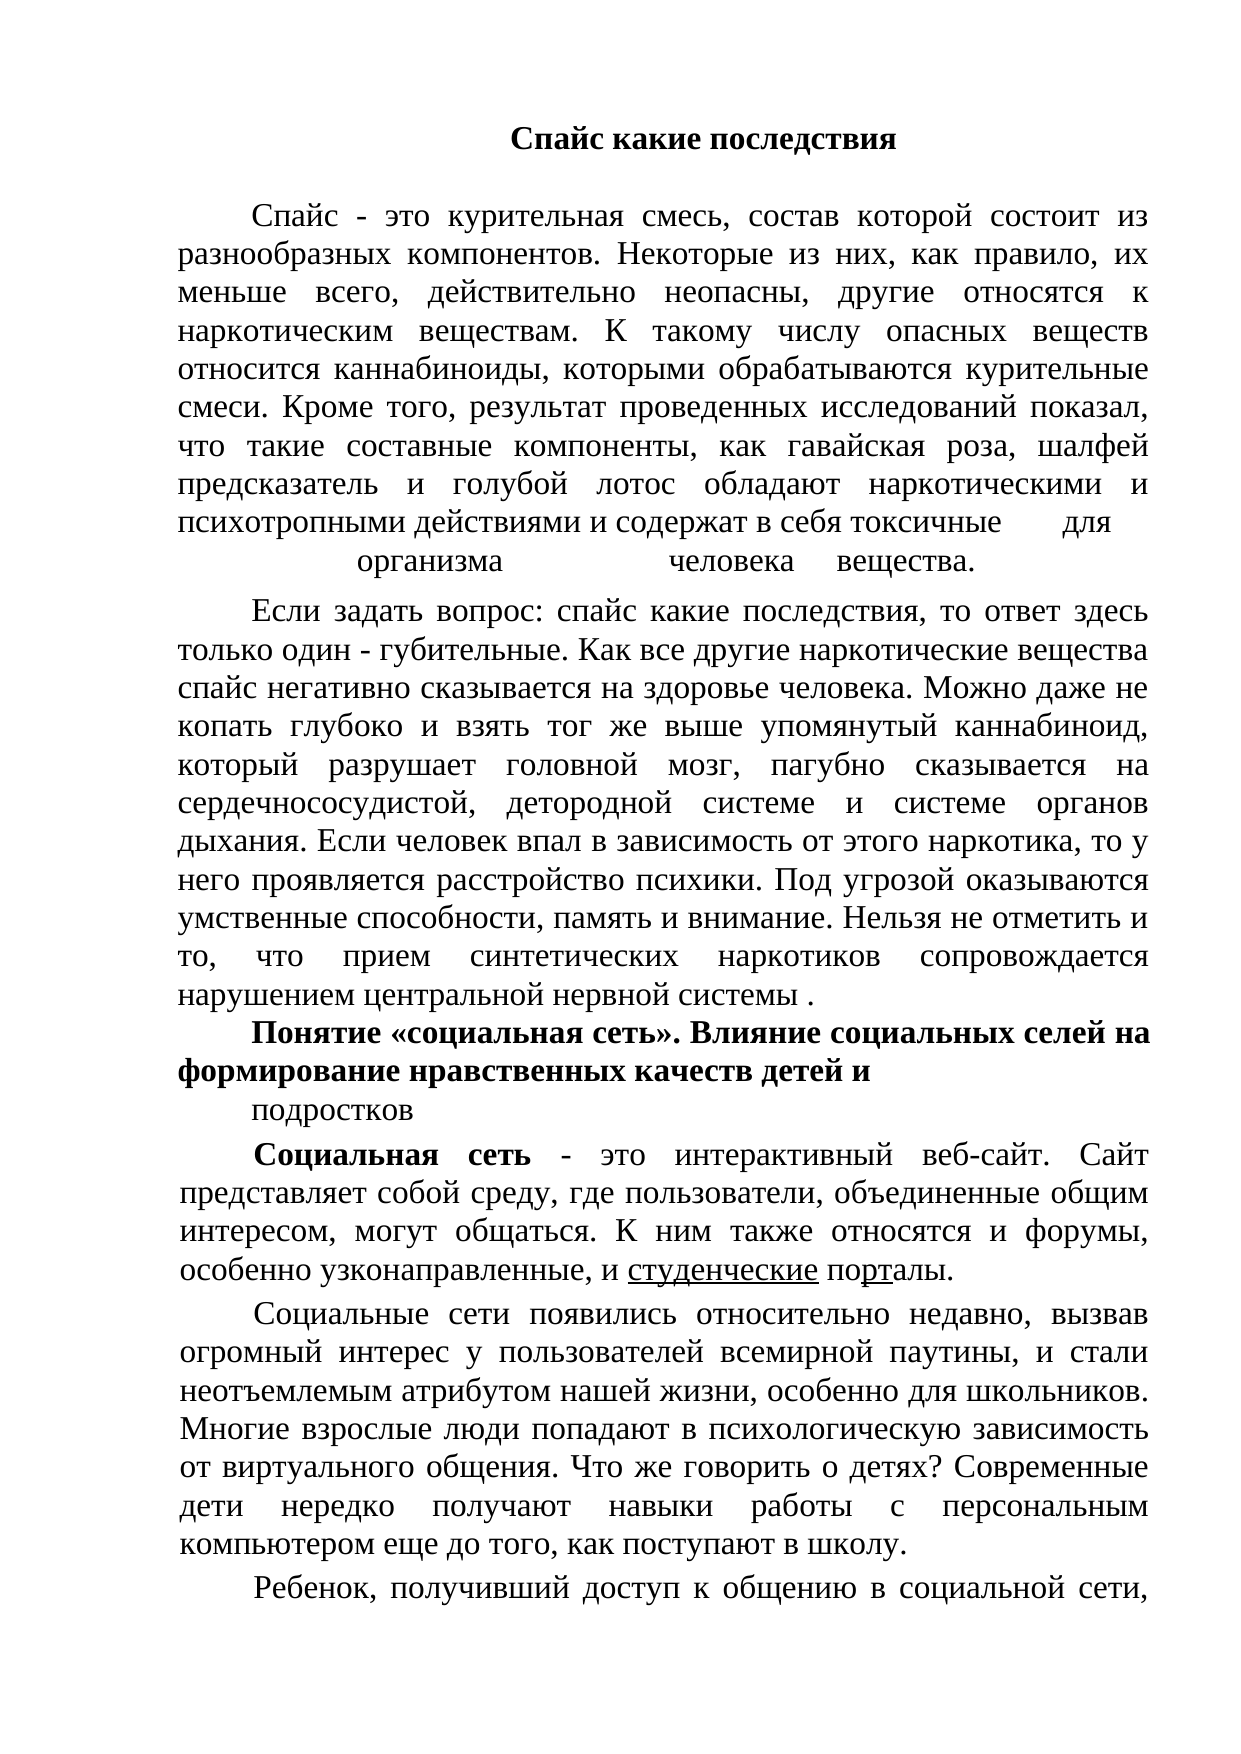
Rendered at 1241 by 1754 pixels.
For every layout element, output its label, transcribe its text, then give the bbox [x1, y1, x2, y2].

text Социальная сеть - это интерактивный веб-сайт. Сайт представляет собой среду, где пользователи, объединенные общим интересом, могут общаться. К ним также относятся и форумы, особенно узконаправленные, и студенческие порталы. [179, 1134, 1149, 1287]
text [179, 1568, 1149, 1606]
text Спайс - это курительная смесь, состав которой состоит из разнообразных компонентов. Некоторые из них, как правило, их меньше всего, действительно неопасны, другие относятся к наркотическим веществам. К такому числу опасных веществ относится каннабиноиды, которыми обрабатываются курительные смеси. Кроме того, результат проведенных исследований показал, что такие составные компоненты, как гавайская роза, шалфей предсказатель и голубой лотос обладают наркотическими и психотропными действиями и содержат в себя токсичные для организма человека вещества. [177, 195, 1149, 578]
text Социальные сети появились относительно недавно, вызвав огромный интерес у пользователей всемирной паутины, и стали неотъемлемым атрибутом нашей жизни, особенно для школьников. Многие взрослые люди попадают в психологическую зависимость от виртуального общения. Что же говорить о детях? Современные дети нередко получают навыки работы с персональным компьютером еще до того, как поступают в школу. [179, 1293, 1149, 1562]
text подростков [177, 1089, 1152, 1127]
text Спайс какие последствия [181, 118, 1152, 156]
text Понятие «социальная сеть». Влияние социальных селей на формирование нравственных качеств детей и [177, 1012, 1152, 1089]
text Если задать вопрос: спайс какие последствия, то ответ здесь только один - губительные. Как все другие наркотические вещества спайс негативно сказывается на здоровье человека. Можно даже не копать глубоко и взять тог же выше упомянутый каннабиноид, который разрушает головной мозг, пагубно сказывается на сердечнососудистой, детородной системе и системе органов дыхания. Если человек впал в зависимость от этого наркотика, то у него проявляется расстройство психики. Под угрозой оказываются умственные способности, память и внимание. Нельзя не отметить и то, что прием синтетических наркотиков сопровождается нарушением центральной нервной системы . [177, 591, 1149, 1012]
